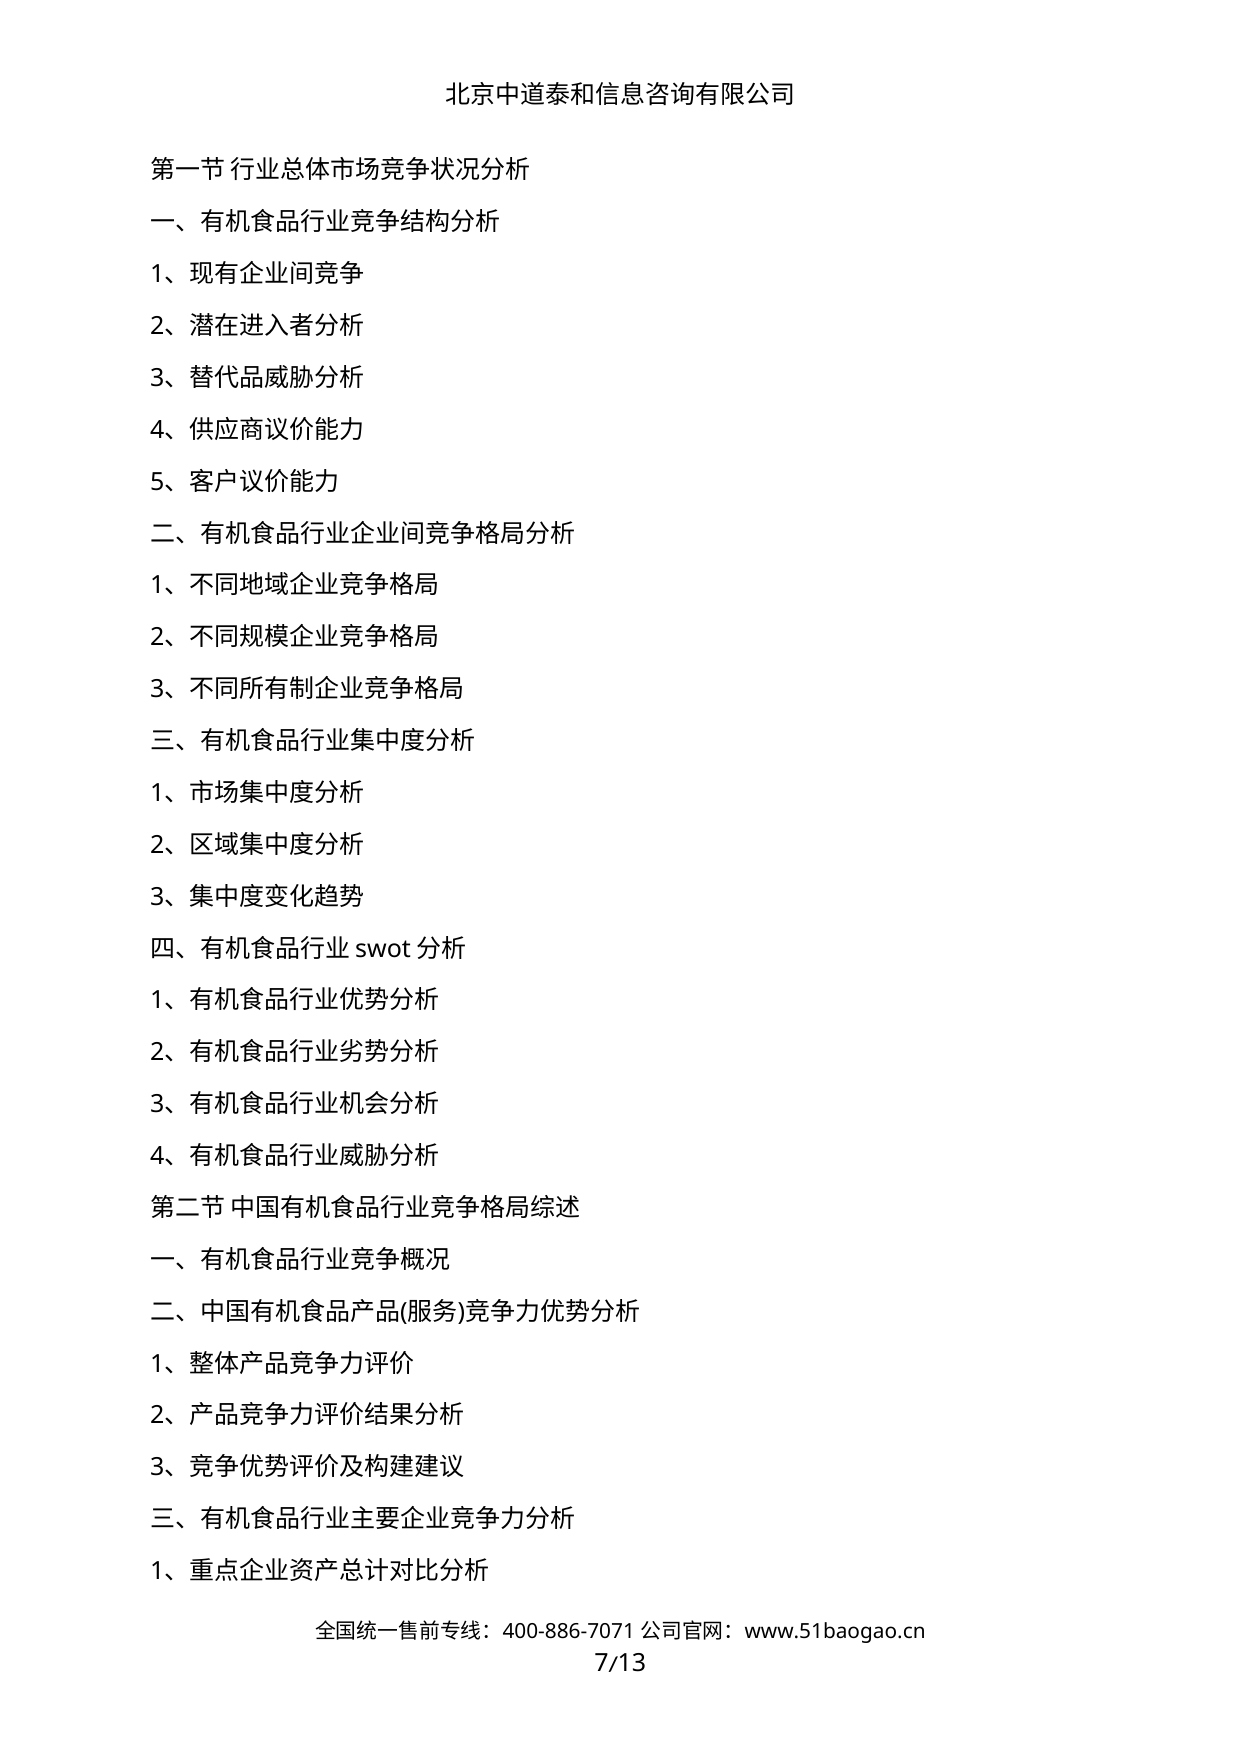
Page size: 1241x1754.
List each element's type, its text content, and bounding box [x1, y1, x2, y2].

text 3、不同所有制企业竞争格局 [150, 669, 1090, 705]
text 2、不同规模企业竞争格局 [150, 617, 1090, 653]
text 二、有机食品行业企业间竞争格局分析 [150, 513, 1090, 549]
text 4、供应商议价能力 [150, 409, 1090, 446]
text 3、替代品威胁分析 [150, 357, 1090, 394]
text 2、有机食品行业劣势分析 [150, 1032, 1090, 1068]
text 第一节 行业总体市场竞争状况分析 [150, 150, 1090, 186]
text 第二节 中国有机食品行业竞争格局综述 [150, 1187, 1090, 1224]
text 1、重点企业资产总计对比分析 [150, 1551, 1090, 1587]
text 3、竞争优势评价及构建建议 [150, 1447, 1090, 1483]
text 四、有机食品行业swot分析 [150, 928, 1090, 964]
text 3、有机食品行业机会分析 [150, 1084, 1090, 1120]
text 2、区域集中度分析 [150, 824, 1090, 861]
text 1、有机食品行业优势分析 [150, 980, 1090, 1016]
text 三、有机食品行业集中度分析 [150, 721, 1090, 757]
text 4、有机食品行业威胁分析 [150, 1136, 1090, 1172]
text 二、中国有机食品产品(服务)竞争力优势分析 [150, 1291, 1090, 1327]
text 1、整体产品竞争力评价 [150, 1343, 1090, 1379]
text 2、产品竞争力评价结果分析 [150, 1395, 1090, 1431]
text 三、有机食品行业主要企业竞争力分析 [150, 1499, 1090, 1535]
text 一、有机食品行业竞争结构分析 [150, 202, 1090, 238]
text 5、客户议价能力 [150, 461, 1090, 497]
text 1、市场集中度分析 [150, 772, 1090, 809]
text 1、不同地域企业竞争格局 [150, 565, 1090, 601]
text 2、潜在进入者分析 [150, 306, 1090, 342]
text 3、集中度变化趋势 [150, 876, 1090, 912]
text 1、现有企业间竞争 [150, 254, 1090, 290]
text 一、有机食品行业竞争概况 [150, 1239, 1090, 1276]
